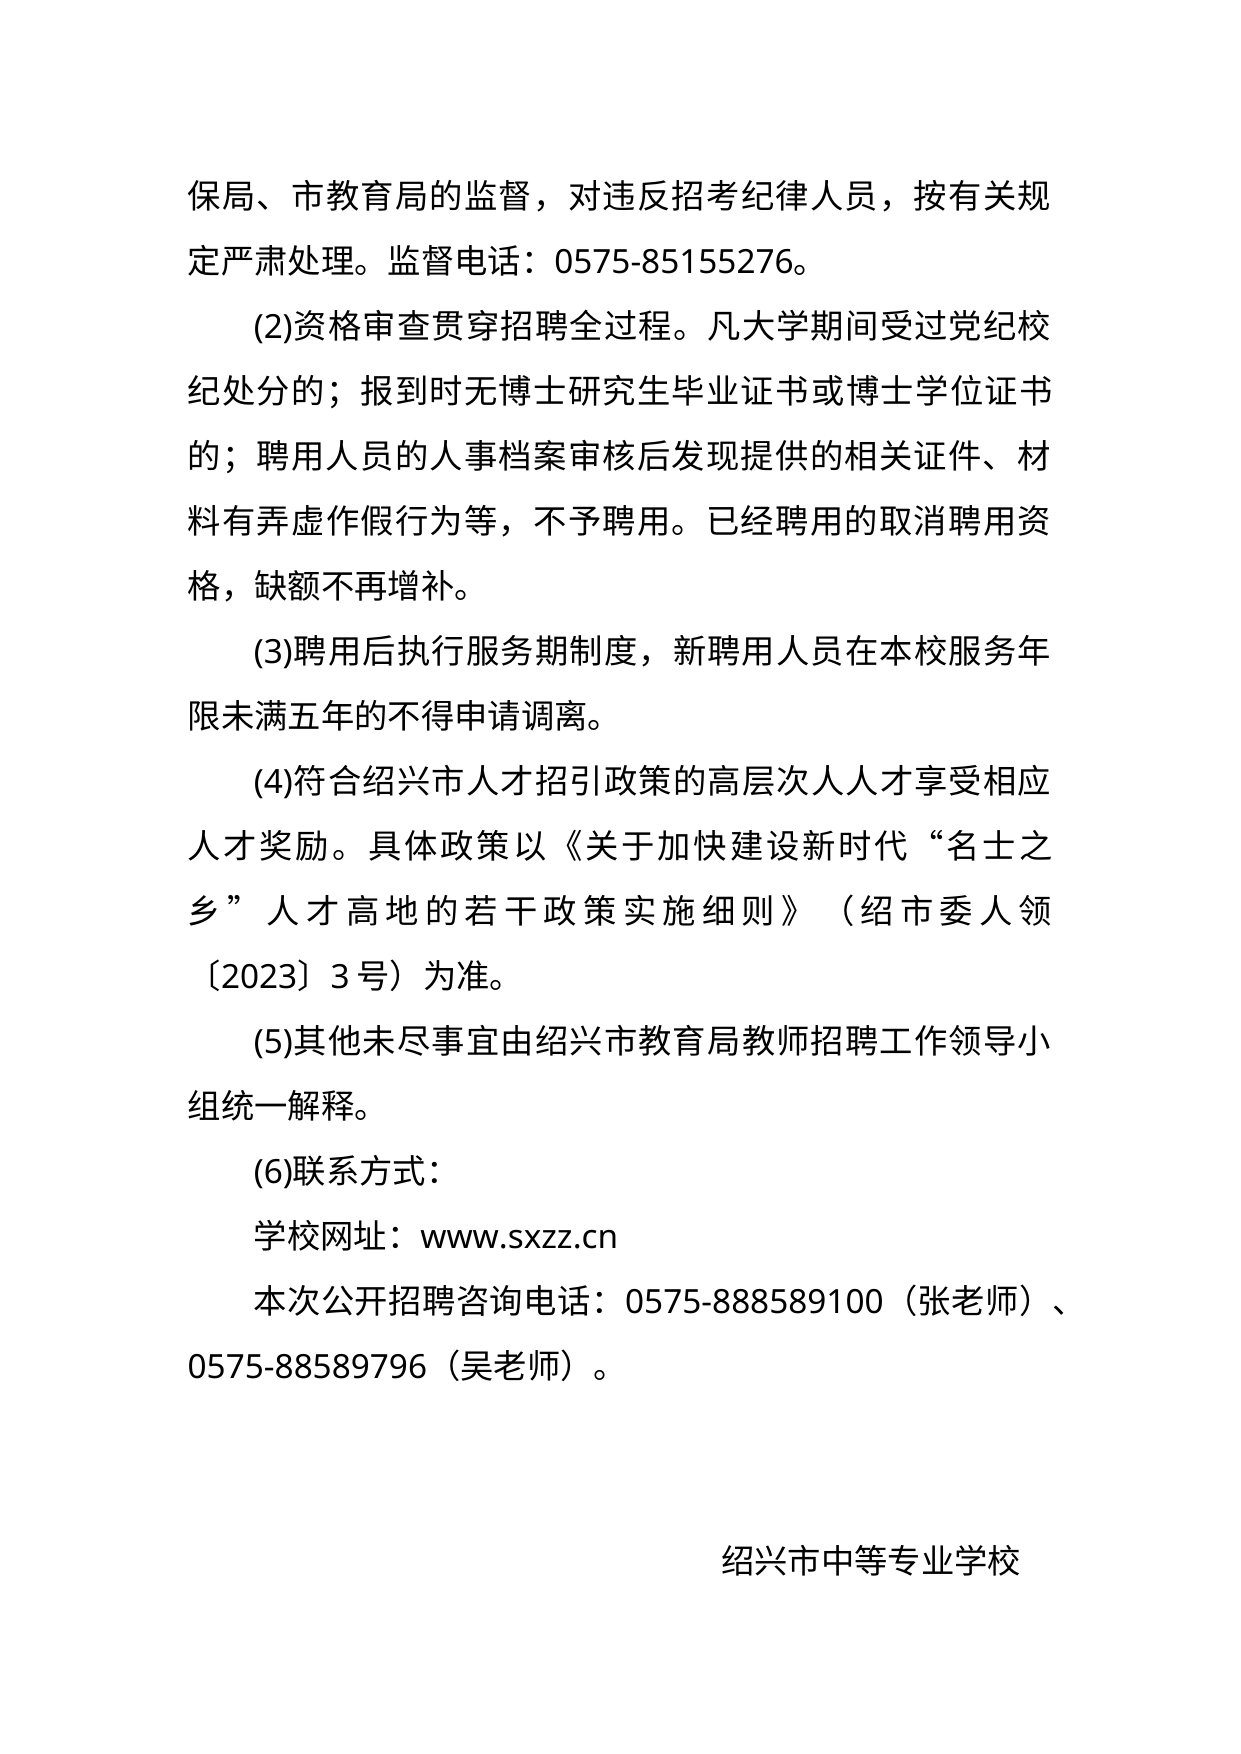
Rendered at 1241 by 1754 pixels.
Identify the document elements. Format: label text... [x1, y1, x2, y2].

text 绍兴市中等专业学校 [187, 1527, 1053, 1592]
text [187, 162, 1053, 292]
text (6)联系方式： [187, 1137, 1053, 1202]
text (3)聘用后执行服务期制度，新聘用人员在本校服务年限未满五年的不得申请调离。 [187, 617, 1053, 747]
text 学校网址：www.sxzz.cn [187, 1202, 1053, 1267]
text (4)符合绍兴市人才招引政策的高层次人人才享受相应人才奖励。具体政策以《关于加快建设新时代“名士之乡”人才高地的若干政策实施细则》（绍市委人领〔2023〕3号）为准。 [187, 747, 1053, 1007]
text (5)其他未尽事宜由绍兴市教育局教师招聘工作领导小组统一解释。 [187, 1007, 1053, 1137]
text 本次公开招聘咨询电话：0575-888589100（张老师）、0575-88589796（吴老师）。 [187, 1267, 1053, 1397]
text (2)资格审查贯穿招聘全过程。凡大学期间受过党纪校纪处分的；报到时无博士研究生毕业证书或博士学位证书的；聘用人员的人事档案审核后发现提供的相关证件、材料有弄虚作假行为等，不予聘用。已经聘用的取消聘用资格，缺额不再增补。 [187, 292, 1053, 617]
